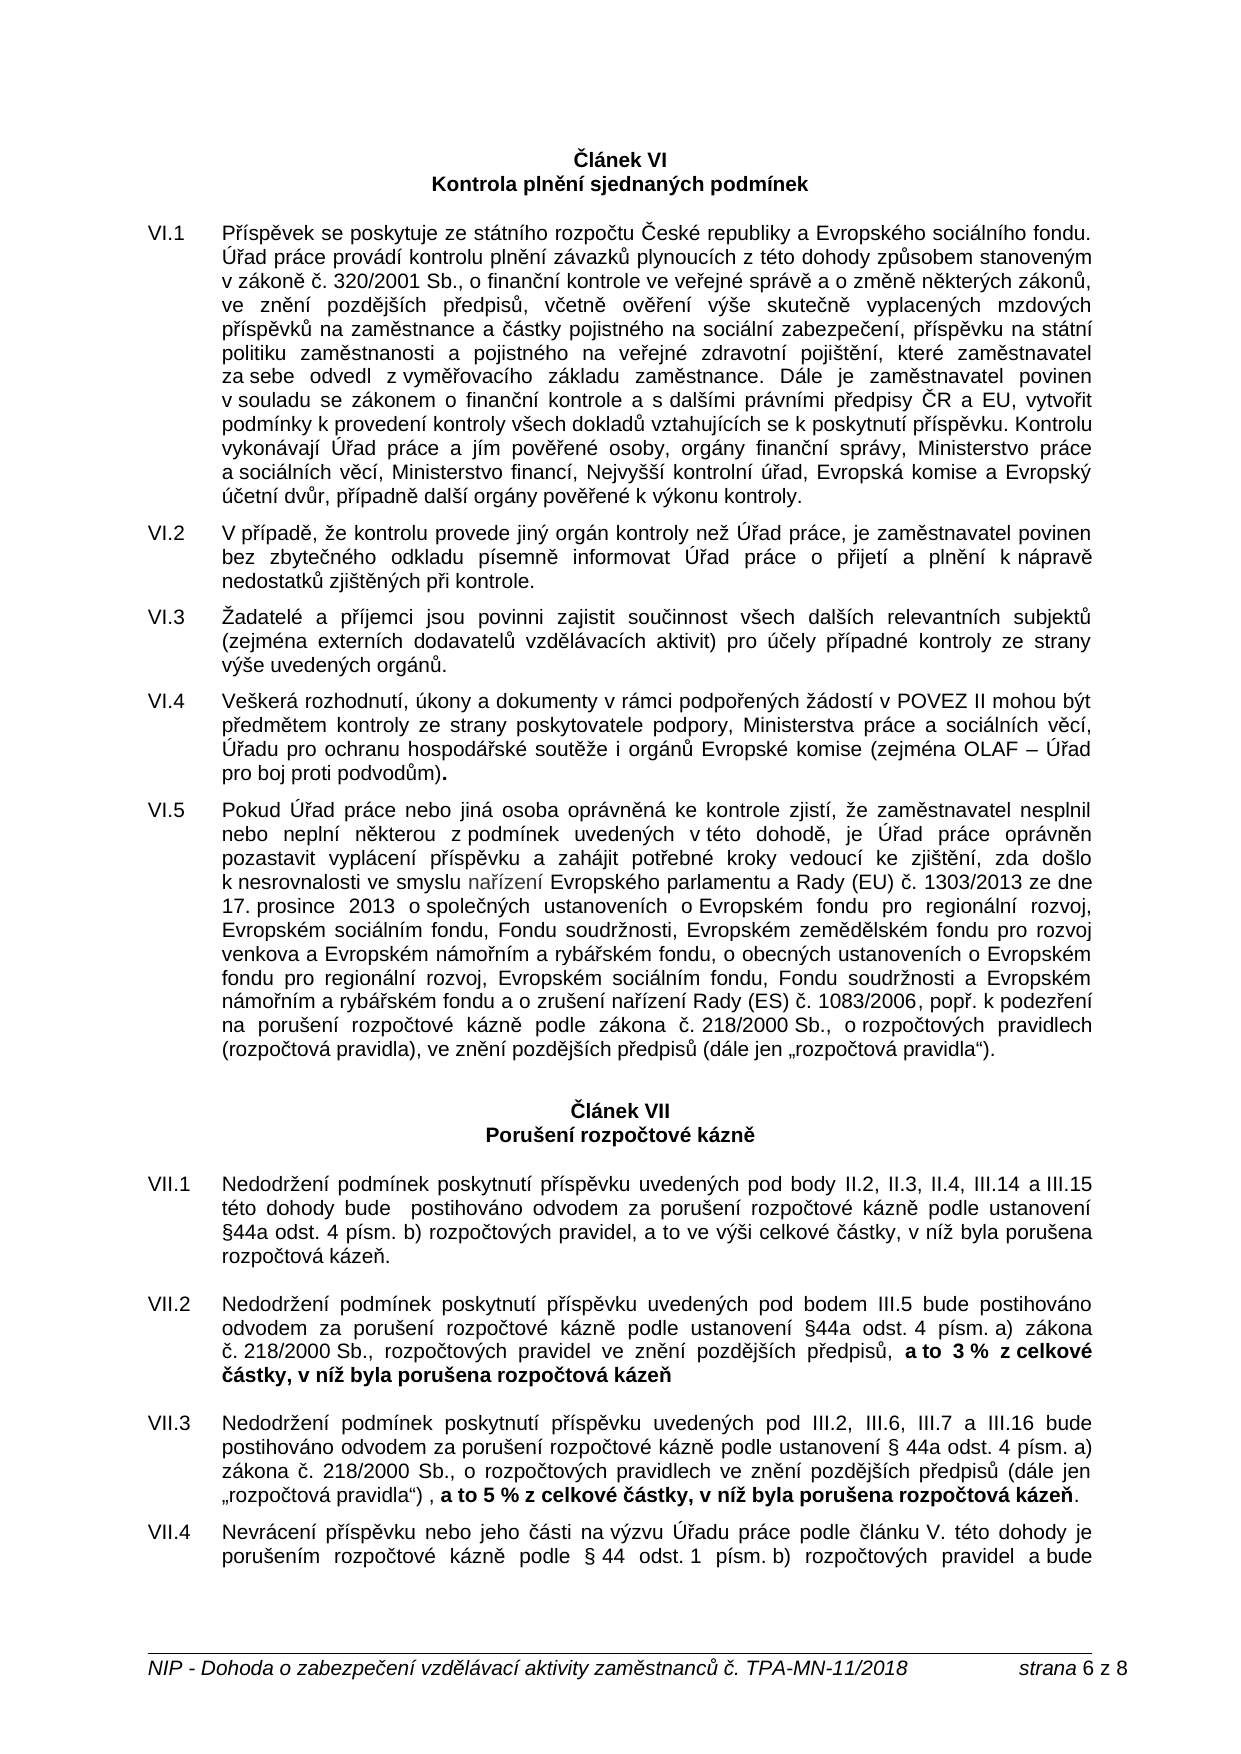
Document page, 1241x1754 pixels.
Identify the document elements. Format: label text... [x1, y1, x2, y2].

list Pokud Úřad práce nebo jiná osoba oprávněná ke kontrole zjistí, že zaměstnavatel nesplnil nebo neplní některou z podmínek uvedených v této dohodě, je Úřad práce oprávněn pozastavit vyplácení příspěvku a zahájit potřebné kroky vedoucí ke zjištění, zda došlo k nesrovnalosti ve smyslu nařízení Evropského parlamentu a Rady (EU) č. 1303/2013 ze dne 17. prosince 2013 o společných ustanoveních o Evropském fondu pro regionální rozvoj, Evropském sociálním fondu, Fondu soudržnosti, Evropském zemědělském fondu pro rozvoj venkova a Evropském námořním a rybářském fondu, o obecných ustanoveních o Evropském fondu pro regionální rozvoj, Evropském sociálním fondu, Fondu soudržnosti a Evropském námořním a rybářském fondu a o zrušení nařízení Rady (ES) č. 1083/2006, popř. k podezření na porušení rozpočtové kázně podle zákona č. 218/2000 Sb., o rozpočtových pravidlech (rozpočtová pravidla), ve znění pozdějších předpisů (dále jen „rozpočtová pravidla“). [148, 798, 1092, 1061]
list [148, 1519, 1092, 1567]
text Článek VI [148, 148, 1092, 172]
list Nedodržení podmínek poskytnutí příspěvku uvedených pod bodem III.5 bude postihováno odvodem za porušení rozpočtové kázně podle ustanovení §44a odst. 4 písm. a) zákona č. 218/2000 Sb., rozpočtových pravidel ve znění pozdějších předpisů, a to 3 % z celkové částky, v níž byla porušena rozpočtová kázeň [148, 1291, 1092, 1387]
text Porušení rozpočtové kázně [148, 1123, 1092, 1147]
text Kontrola plnění sjednaných podmínek [148, 172, 1092, 196]
text Článek VII [148, 1099, 1092, 1123]
list Nedodržení podmínek poskytnutí příspěvku uvedených pod body II.2, II.3, II.4, III.14 a III.15 této dohody bude postihováno odvodem za porušení rozpočtové kázně podle ustanovení §44a odst. 4 písm. b) rozpočtových pravidel, a to ve výši celkové částky, v níž byla porušena rozpočtová kázeň. [148, 1172, 1092, 1267]
list V případě, že kontrolu provede jiný orgán kontroly než Úřad práce, je zaměstnavatel povinen bez zbytečného odkladu písemně informovat Úřad práce o přijetí a plnění k nápravě nedostatků zjištěných při kontrole. [148, 521, 1092, 592]
list Žadatelé a příjemci jsou povinni zajistit součinnost všech dalších relevantních subjektů (zejména externích dodavatelů vzdělávacích aktivit) pro účely případné kontroly ze strany výše uvedených orgánů. [148, 605, 1092, 677]
list Nedodržení podmínek poskytnutí příspěvku uvedených pod III.2, III.6, III.7 a III.16 bude postihováno odvodem za porušení rozpočtové kázně podle ustanovení § 44a odst. 4 písm. a) zákona č. 218/2000 Sb., o rozpočtových pravidlech ve znění pozdějších předpisů (dále jen „rozpočtová pravidla“) , a to 5 % z celkové částky, v níž byla porušena rozpočtová kázeň. [148, 1411, 1092, 1507]
list Veškerá rozhodnutí, úkony a dokumenty v rámci podpořených žádostí v POVEZ II mohou být předmětem kontroly ze strany poskytovatele podpory, Ministerstva práce a sociálních věcí, Úřadu pro ochranu hospodářské soutěže i orgánů Evropské komise (zejména OLAF – Úřad pro boj proti podvodům). [148, 689, 1092, 785]
list Příspěvek se poskytuje ze státního rozpočtu České republiky a Evropského sociálního fondu. Úřad práce provádí kontrolu plnění závazků plynoucích z této dohody způsobem stanoveným v zákoně č. 320/2001 Sb., o finanční kontrole ve veřejné správě a o změně některých zákonů, ve znění pozdějších předpisů, včetně ověření výše skutečně vyplacených mzdových příspěvků na zaměstnance a částky pojistného na sociální zabezpečení, příspěvku na státní politiku zaměstnanosti a pojistného na veřejné zdravotní pojištění, které zaměstnavatel za sebe odvedl z vyměřovacího základu zaměstnance. Dále je zaměstnavatel povinen v souladu se zákonem o finanční kontrole a s dalšími právními předpisy ČR a EU, vytvořit podmínky k provedení kontroly všech dokladů vztahujících se k poskytnutí příspěvku. Kontrolu vykonávají Úřad práce a jím pověřené osoby, orgány finanční správy, Ministerstvo práce a sociálních věcí, Ministerstvo financí, Nejvyšší kontrolní úřad, Evropská komise a Evropský účetní dvůr, případně další orgány pověřené k výkonu kontroly. [148, 221, 1092, 508]
